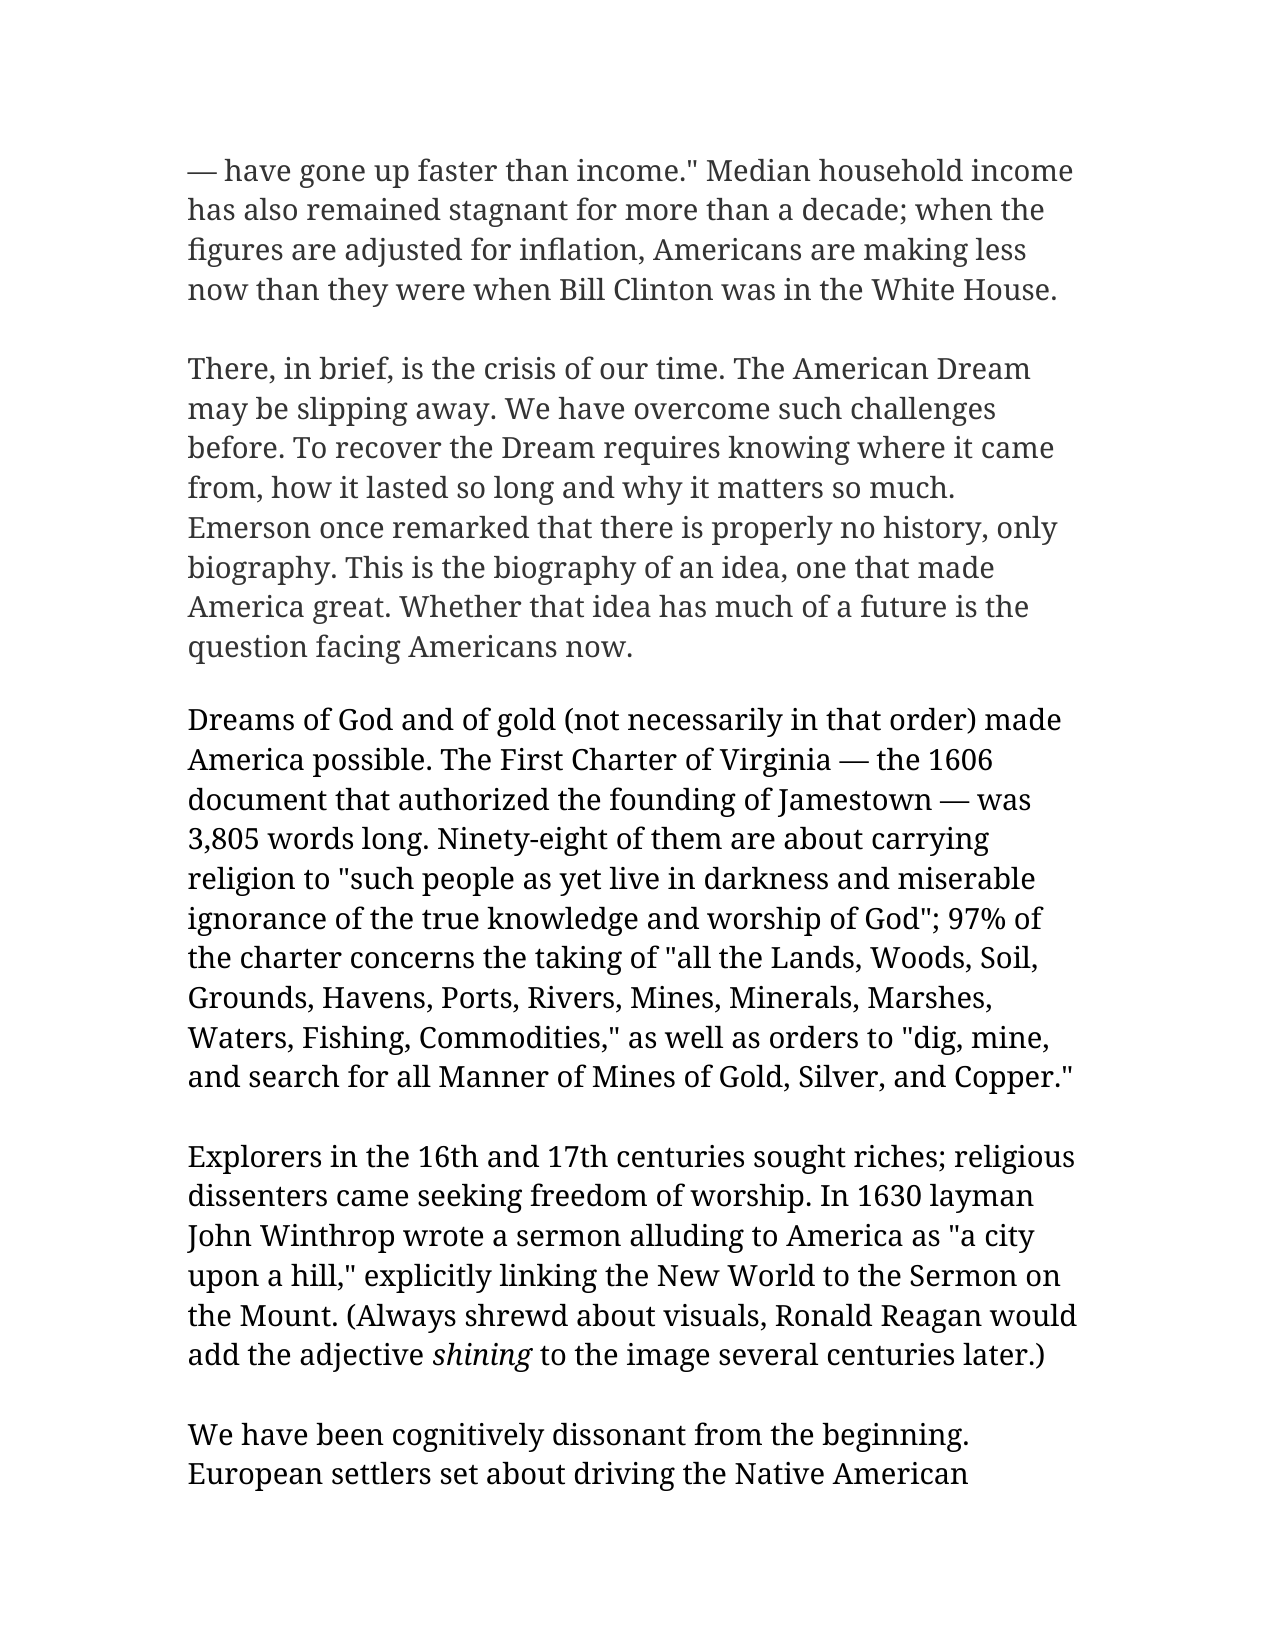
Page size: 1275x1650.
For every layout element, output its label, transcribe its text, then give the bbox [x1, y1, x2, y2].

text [187, 1414, 1087, 1493]
text Explorers in the 16th and 17th centuries sought riches; religious dissenters came seeking freedom of worship. In 1630 layman John Winthrop wrote a sermon alluding to America as "a city upon a hill," explicitly linking the New World to the Sermon on the Mount. (Always shrewd about visuals, Ronald Reagan would add the adjective shining to the image several centuries later.) [187, 1136, 1087, 1374]
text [187, 150, 1087, 309]
text There, in brief, is the crisis of our time. The American Dream may be slipping away. We have overcome such challenges before. To recover the Dream requires knowing where it came from, how it lasted so long and why it matters so much. Emerson once remarked that there is properly no history, only biography. This is the biography of an idea, one that made America great. Whether that idea has much of a future is the question facing Americans now. [187, 348, 1087, 666]
text Dreams of God and of gold (not necessarily in that order) made America possible. The First Charter of Virginia — the 1606 document that authorized the founding of Jamestown — was 3,805 words long. Ninety-eight of them are about carrying religion to "such people as yet live in darkness and miserable ignorance of the true knowledge and worship of God"; 97% of the charter concerns the taking of "all the Lands, Woods, Soil, Grounds, Havens, Ports, Rivers, Mines, Minerals, Marshes, Waters, Fishing, Commodities," as well as orders to "dig, mine, and search for all Manner of Mines of Gold, Silver, and Copper." [187, 699, 1087, 1096]
